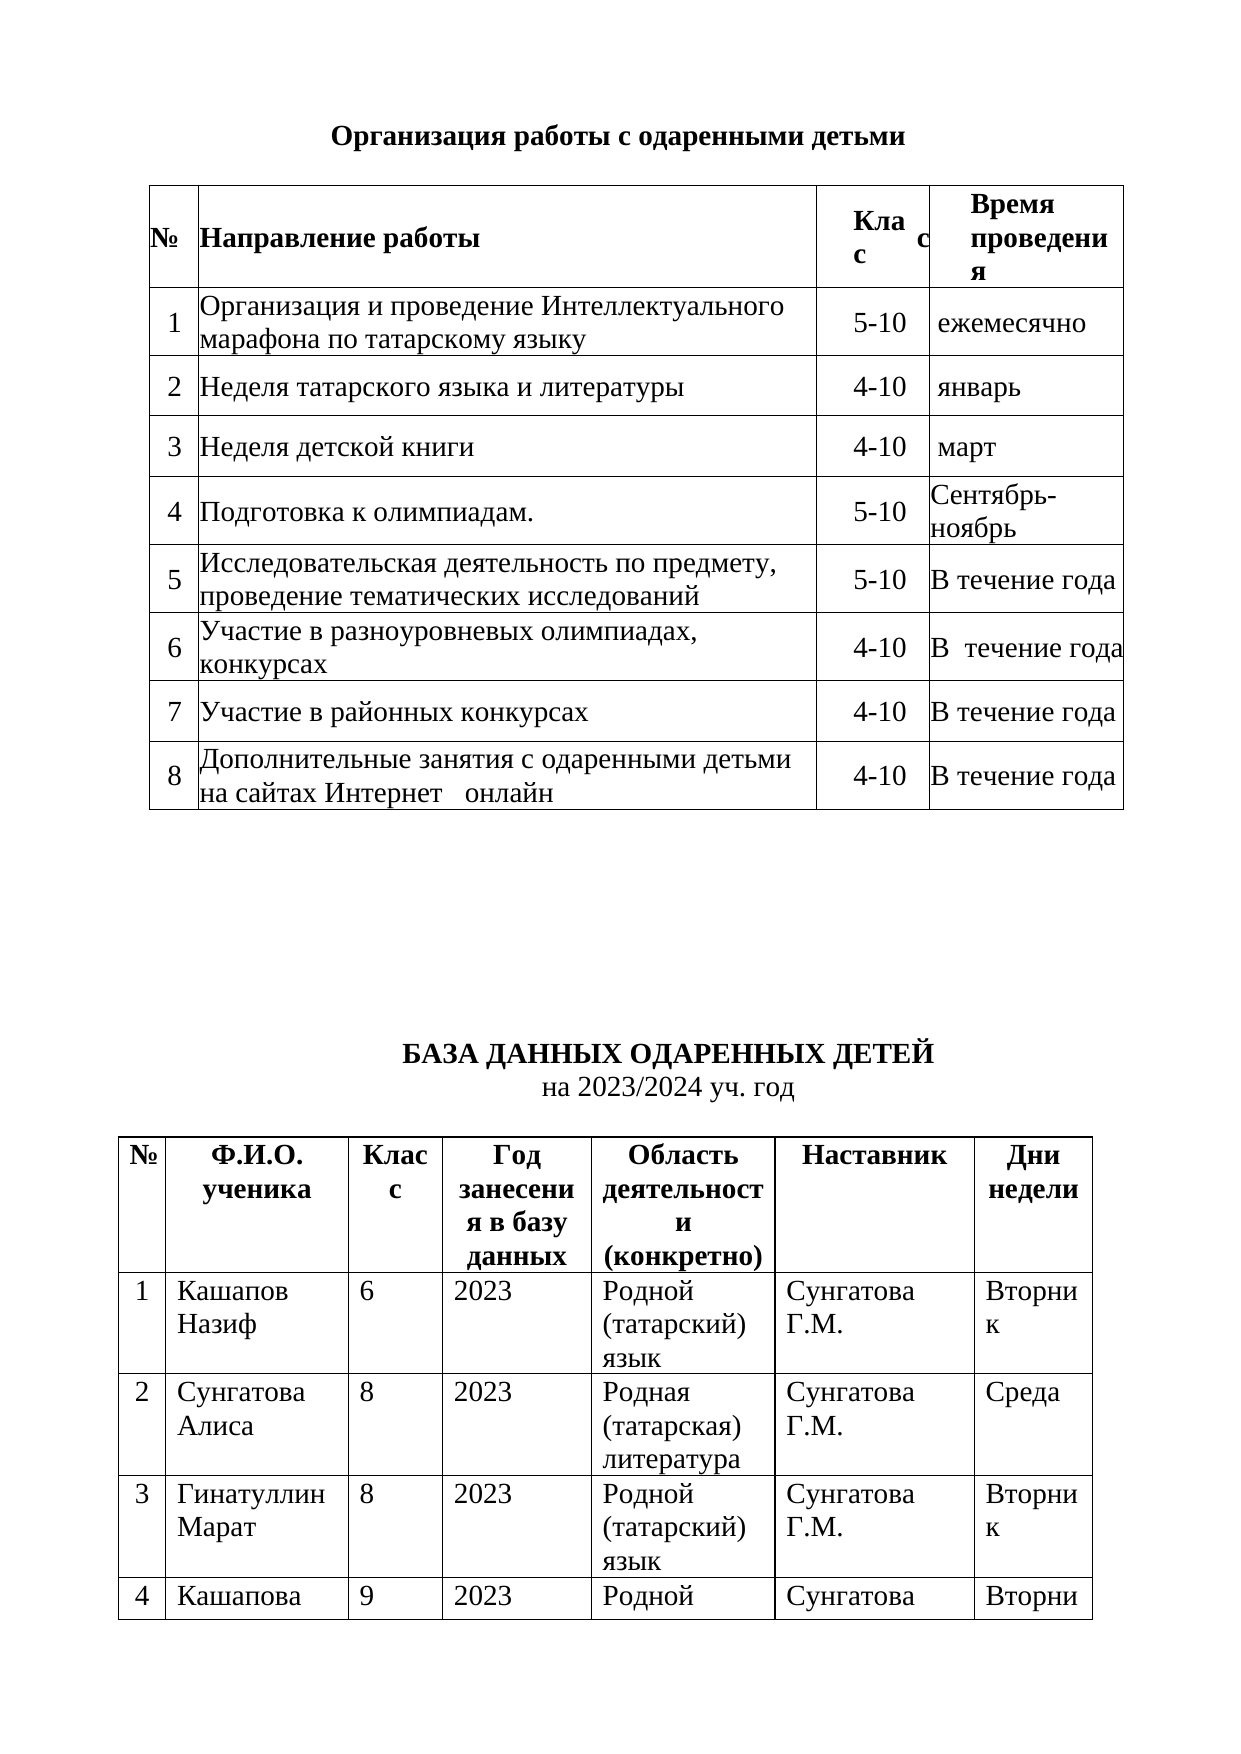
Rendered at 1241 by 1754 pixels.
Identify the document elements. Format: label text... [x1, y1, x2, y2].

table_cell 4-10 [853, 681, 916, 741]
table_cell 2023 [443, 1273, 591, 1373]
table_cell [817, 356, 852, 415]
table_cell [916, 545, 929, 612]
table_cell 5 [150, 545, 198, 612]
table_cell [916, 613, 929, 680]
table_cell [817, 545, 852, 612]
table_cell Сунгатова Г.М. [776, 1578, 974, 1619]
table_cell В течение года [930, 681, 1123, 741]
table_cell 3 [150, 416, 198, 476]
table_cell Вторник [975, 1273, 1092, 1373]
table_header Год занесения в базу данных [443, 1138, 591, 1272]
table_header Дни недели [975, 1138, 1092, 1272]
table_cell Организация и проведение Интеллектуального марафона по татарскому языку [199, 288, 816, 355]
table_header с [916, 186, 929, 287]
table_cell ежемесячно [930, 288, 1123, 355]
table_cell [817, 742, 852, 809]
table_cell 5-10 [853, 288, 916, 355]
table_cell 2 [150, 356, 198, 415]
table_cell Среда [975, 1374, 1092, 1475]
table_cell [817, 288, 852, 355]
table_header Класс [349, 1138, 442, 1272]
table_header Наставник [776, 1138, 974, 1272]
table_cell Сунгатова Г.М. [776, 1273, 974, 1373]
table_cell 2023 [443, 1578, 591, 1619]
table_cell [817, 416, 852, 476]
table_header Область деятельности (конкретно) [592, 1138, 774, 1272]
table_cell 4 [150, 477, 198, 544]
table_cell Исследовательская деятельность по предмету, проведение тематических исследований [199, 545, 816, 612]
table_cell январь [930, 356, 1123, 415]
table_cell [916, 288, 929, 355]
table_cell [592, 1578, 774, 1619]
table_cell 2023 [443, 1374, 591, 1475]
table_cell 4-10 [853, 742, 916, 809]
table_cell 8 [150, 742, 198, 809]
table_cell Кашапова Рамиля [166, 1578, 348, 1619]
table_cell Родной (татарский) язык [592, 1476, 774, 1577]
table_cell 6 [150, 613, 198, 680]
table_header № [119, 1138, 165, 1272]
table_cell Родная (татарская) литература [592, 1374, 774, 1475]
table_cell Вторник [975, 1476, 1092, 1577]
table_cell В течение года [930, 545, 1123, 612]
table_cell Кашапов Назиф [166, 1273, 348, 1373]
table_cell 2023 [443, 1476, 591, 1577]
table_cell [817, 477, 852, 544]
table_header Направление работы [199, 186, 816, 287]
text БАЗА ДАННЫХ ОДАРЕННЫХ ДЕТЕЙ [177, 1036, 1152, 1069]
table_cell [817, 681, 852, 741]
text Организация работы с одаренными детьми [177, 118, 1152, 152]
table_cell Родной (татарский) язык [592, 1273, 774, 1373]
table_header Время проведения [930, 186, 1123, 287]
table_cell 1 [119, 1273, 165, 1373]
table_cell 2 [119, 1374, 165, 1475]
table_cell 9 [349, 1578, 442, 1619]
table_cell [916, 356, 929, 415]
table_cell В течение года [930, 613, 1123, 680]
table_cell 4 [119, 1578, 165, 1619]
table_header Ф.И.О. ученика [166, 1138, 348, 1272]
table_cell 1 [150, 288, 198, 355]
table_cell 5-10 [853, 477, 916, 544]
table_cell Сунгатова Г.М. [776, 1374, 974, 1475]
table_cell 8 [349, 1374, 442, 1475]
table_cell [916, 742, 929, 809]
table_cell Вторник [975, 1578, 1092, 1619]
table_cell 4-10 [853, 416, 916, 476]
table_cell Сунгатова Г.М. [776, 1476, 974, 1577]
table_cell [817, 613, 852, 680]
table_cell 4-10 [853, 613, 916, 680]
table_cell 4-10 [853, 356, 916, 415]
table_header № [150, 186, 198, 287]
table_cell Дополнительные занятия с одаренными детьми на сайтах Интернет онлайн [199, 742, 816, 809]
table_cell март [930, 416, 1123, 476]
table_cell Неделя татарского языка и литературы [199, 356, 816, 415]
table_cell [916, 681, 929, 741]
table_cell [916, 416, 929, 476]
table_cell В течение года [930, 742, 1123, 809]
table_header [817, 186, 852, 287]
text на 2023/2024 уч. год [177, 1069, 1152, 1103]
table_cell Неделя детской книги [199, 416, 816, 476]
table_cell [916, 477, 929, 544]
table_cell 7 [150, 681, 198, 741]
table_cell Подготовка к олимпиадам. [199, 477, 816, 544]
table_cell 3 [119, 1476, 165, 1577]
table_cell Участие в разноуровневых олимпиадах, конкурсах [199, 613, 816, 680]
table_cell 6 [349, 1273, 442, 1373]
table_cell Гинатуллин Марат [166, 1476, 348, 1577]
table_cell Сунгатова Алиса [166, 1374, 348, 1475]
table_header Клас [853, 186, 916, 287]
table_cell 8 [349, 1476, 442, 1577]
table_cell Сентябрь-ноябрь [930, 477, 1123, 544]
table_cell Участие в районных конкурсах [199, 681, 816, 741]
table_cell 5-10 [853, 545, 916, 612]
